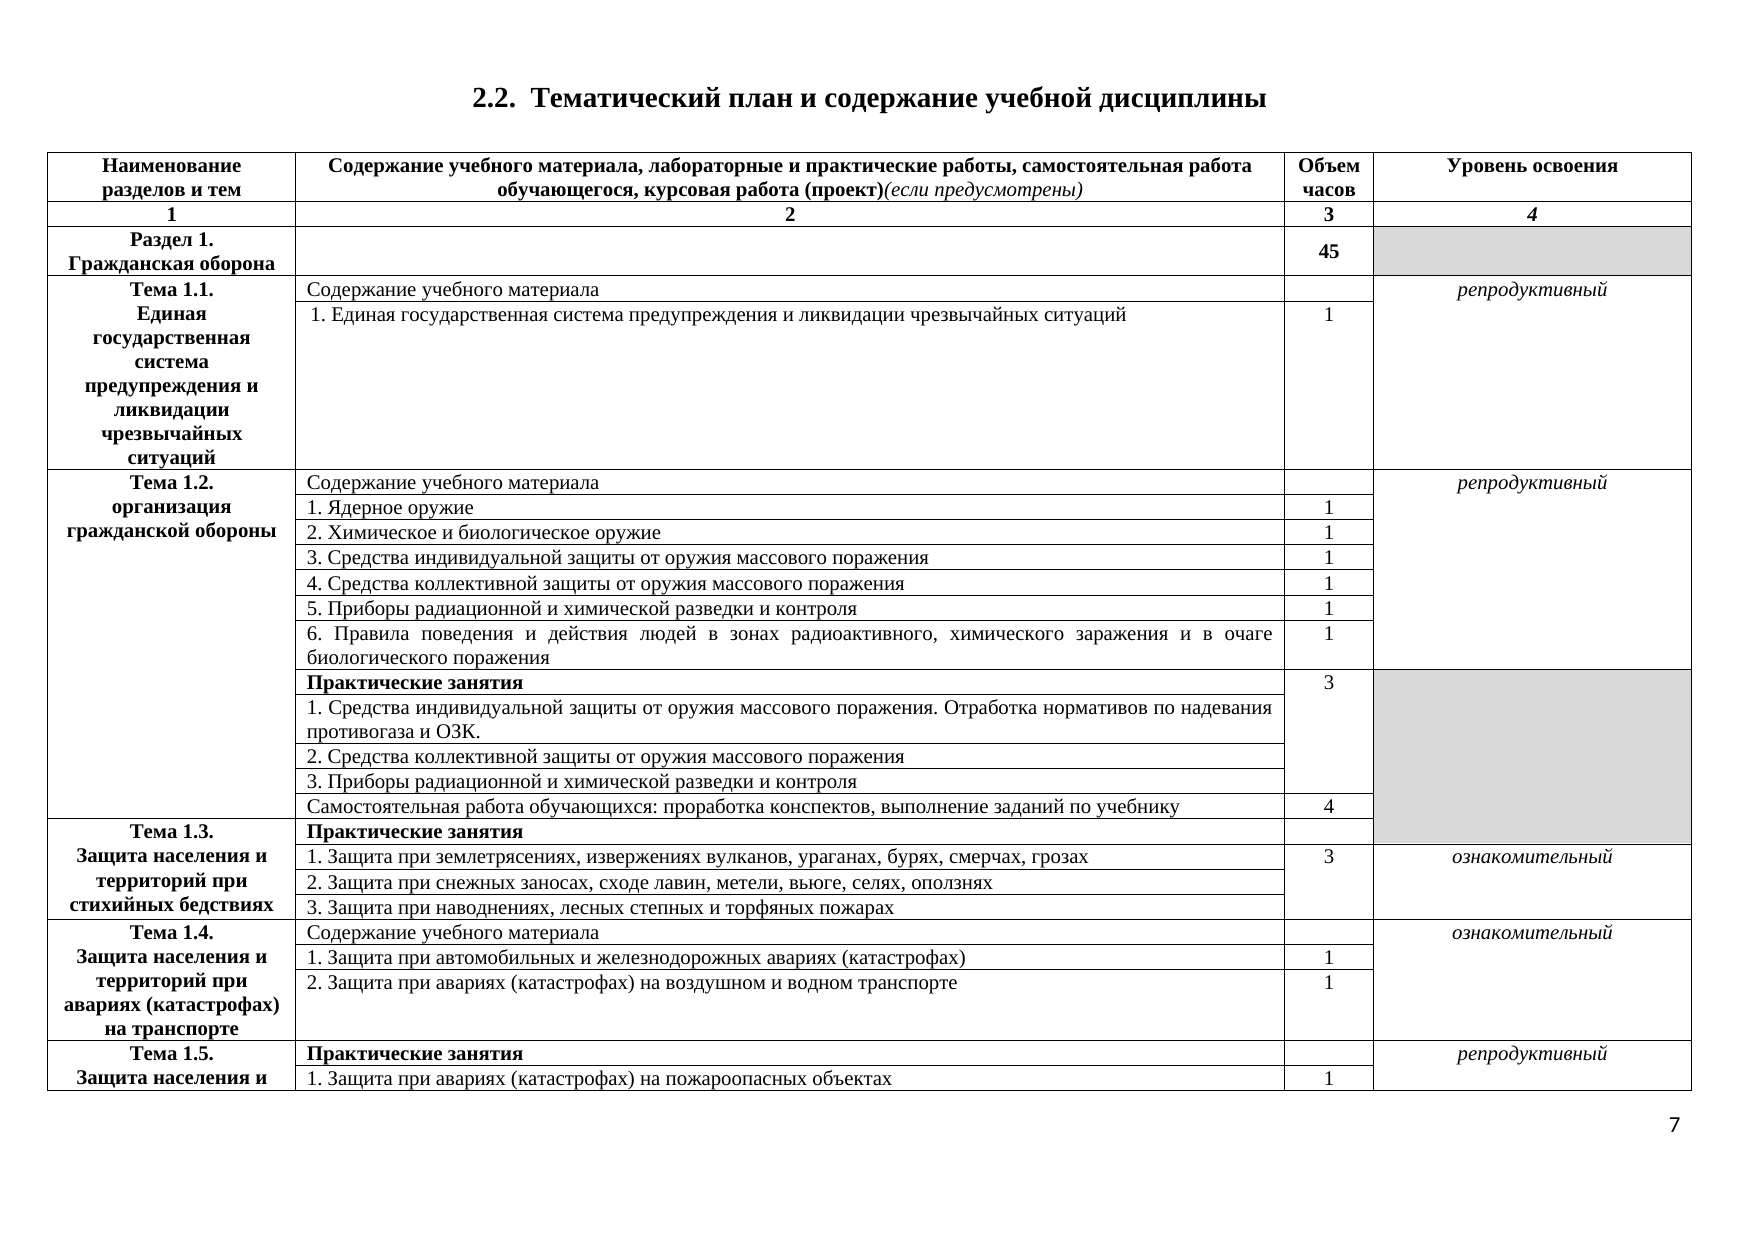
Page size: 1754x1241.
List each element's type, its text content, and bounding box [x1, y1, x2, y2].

table_cell 1. Защита при авариях (катастрофах) на пожароопасных объектах [296, 1066, 1284, 1090]
table_cell 3 [1285, 845, 1373, 919]
table_cell 2 [296, 202, 1284, 226]
subtitle 2.2. Тематический план и содержание учебной дисциплины [59, 80, 1680, 113]
table_cell Раздел 1. Гражданская оборона [48, 227, 295, 275]
table_cell Тема 1.4. Защита населения и территорий при авариях (катастрофах) на транспорте [48, 920, 295, 1040]
table_cell 3. Защита при наводнениях, лесных степных и торфяных пожарах [296, 895, 1284, 919]
table_cell 2. Защита при снежных заносах, сходе лавин, метели, вьюге, селях, оползнях [296, 870, 1284, 894]
table_cell Тема 1.2. организация гражданской обороны [48, 470, 295, 818]
table_cell 1. Защита при автомобильных и железнодорожных авариях (катастрофах) [296, 945, 1284, 969]
table_cell 3 [1285, 202, 1373, 226]
table_cell [1374, 227, 1691, 275]
table_cell 1 [1285, 520, 1373, 544]
table_cell Самостоятельная работа обучающихся: проработка конспектов, выполнение заданий по учебнику [296, 794, 1284, 818]
table_cell Тема 1.1. Единая государственная система предупреждения и ликвидации чрезвычайных ситуаций [48, 276, 295, 469]
table_cell 45 [1285, 227, 1373, 275]
table_cell 1 [48, 202, 295, 226]
table_cell 3. Средства индивидуальной защиты от оружия массового поражения [296, 545, 1284, 569]
table_cell [1285, 470, 1373, 494]
table_cell 1 [1285, 1066, 1373, 1090]
table_cell Тема 1.5. Защита населения и территорий при авариях (катастрофах) на производственных объектах [48, 1041, 295, 1090]
table_cell 3 [1285, 670, 1373, 793]
table_cell 1 [1285, 945, 1373, 969]
table_cell 2. Защита при авариях (катастрофах) на воздушном и водном транспорте [296, 970, 1284, 1040]
table_cell 1 [1285, 970, 1373, 1040]
table_cell [1285, 1041, 1373, 1065]
table_header Наименование разделов и тем [48, 153, 295, 201]
table_cell Содержание учебного материала [296, 276, 1284, 301]
table_cell 1 [1285, 495, 1373, 519]
table_cell репродуктивный [1374, 1041, 1691, 1090]
table_cell ознакомительный [1374, 845, 1691, 919]
table_cell 1 [1285, 621, 1373, 669]
table_cell [1285, 819, 1373, 843]
table_cell Содержание учебного материала [296, 470, 1284, 494]
table_cell [1285, 276, 1373, 301]
table_cell 6. Правила поведения и действия людей в зонах радиоактивного, химического заражения и в очаге биологического поражения [296, 621, 1284, 669]
table_cell 1 [1285, 545, 1373, 569]
table_cell 5. Приборы радиационной и химической разведки и контроля [296, 596, 1284, 619]
table_cell 4 [1285, 794, 1373, 818]
table_cell ознакомительный [1374, 920, 1691, 1040]
table_cell Практические занятия [296, 819, 1284, 843]
table_cell 4. Средства коллективной защиты от оружия массового поражения [296, 570, 1284, 594]
table_cell 1 [1285, 596, 1373, 619]
table_cell репродуктивный [1374, 470, 1691, 669]
table_cell [296, 227, 1284, 275]
table_header Уровень освоения [1374, 153, 1691, 201]
table_cell 1 [1285, 302, 1373, 469]
table_cell 1. Средства индивидуальной защиты от оружия массового поражения. Отработка нормативов по надевания противогаза и ОЗК. [296, 695, 1284, 743]
table_cell 1 [1285, 570, 1373, 594]
table_cell 1. Единая государственная система предупреждения и ликвидации чрезвычайных ситуаций [296, 302, 1284, 469]
table_cell репродуктивный [1374, 276, 1691, 469]
table_cell Практические занятия [296, 670, 1284, 694]
table_cell Тема 1.3. Защита населения и территорий при стихийных бедствиях [48, 819, 295, 919]
table_cell 2. Средства коллективной защиты от оружия массового поражения [296, 744, 1284, 768]
table_cell Содержание учебного материала [296, 920, 1284, 944]
table_header Объем часов [1285, 153, 1373, 201]
table_cell [1285, 920, 1373, 944]
table_cell [1374, 670, 1691, 843]
table_cell 1. Защита при землетрясениях, извержениях вулканов, ураганах, бурях, смерчах, грозах [296, 845, 1284, 868]
table_header Содержание учебного материала, лабораторные и практические работы, самостоятельная работа обучающегося, курсовая работа (проект)(если предусмотрены) [296, 153, 1284, 201]
table_cell 1. Ядерное оружие [296, 495, 1284, 519]
table_cell Практические занятия [296, 1041, 1284, 1065]
table_cell 3. Приборы радиационной и химической разведки и контроля [296, 769, 1284, 793]
table_cell 2. Химическое и биологическое оружие [296, 520, 1284, 544]
table_cell 4 [1374, 202, 1691, 226]
